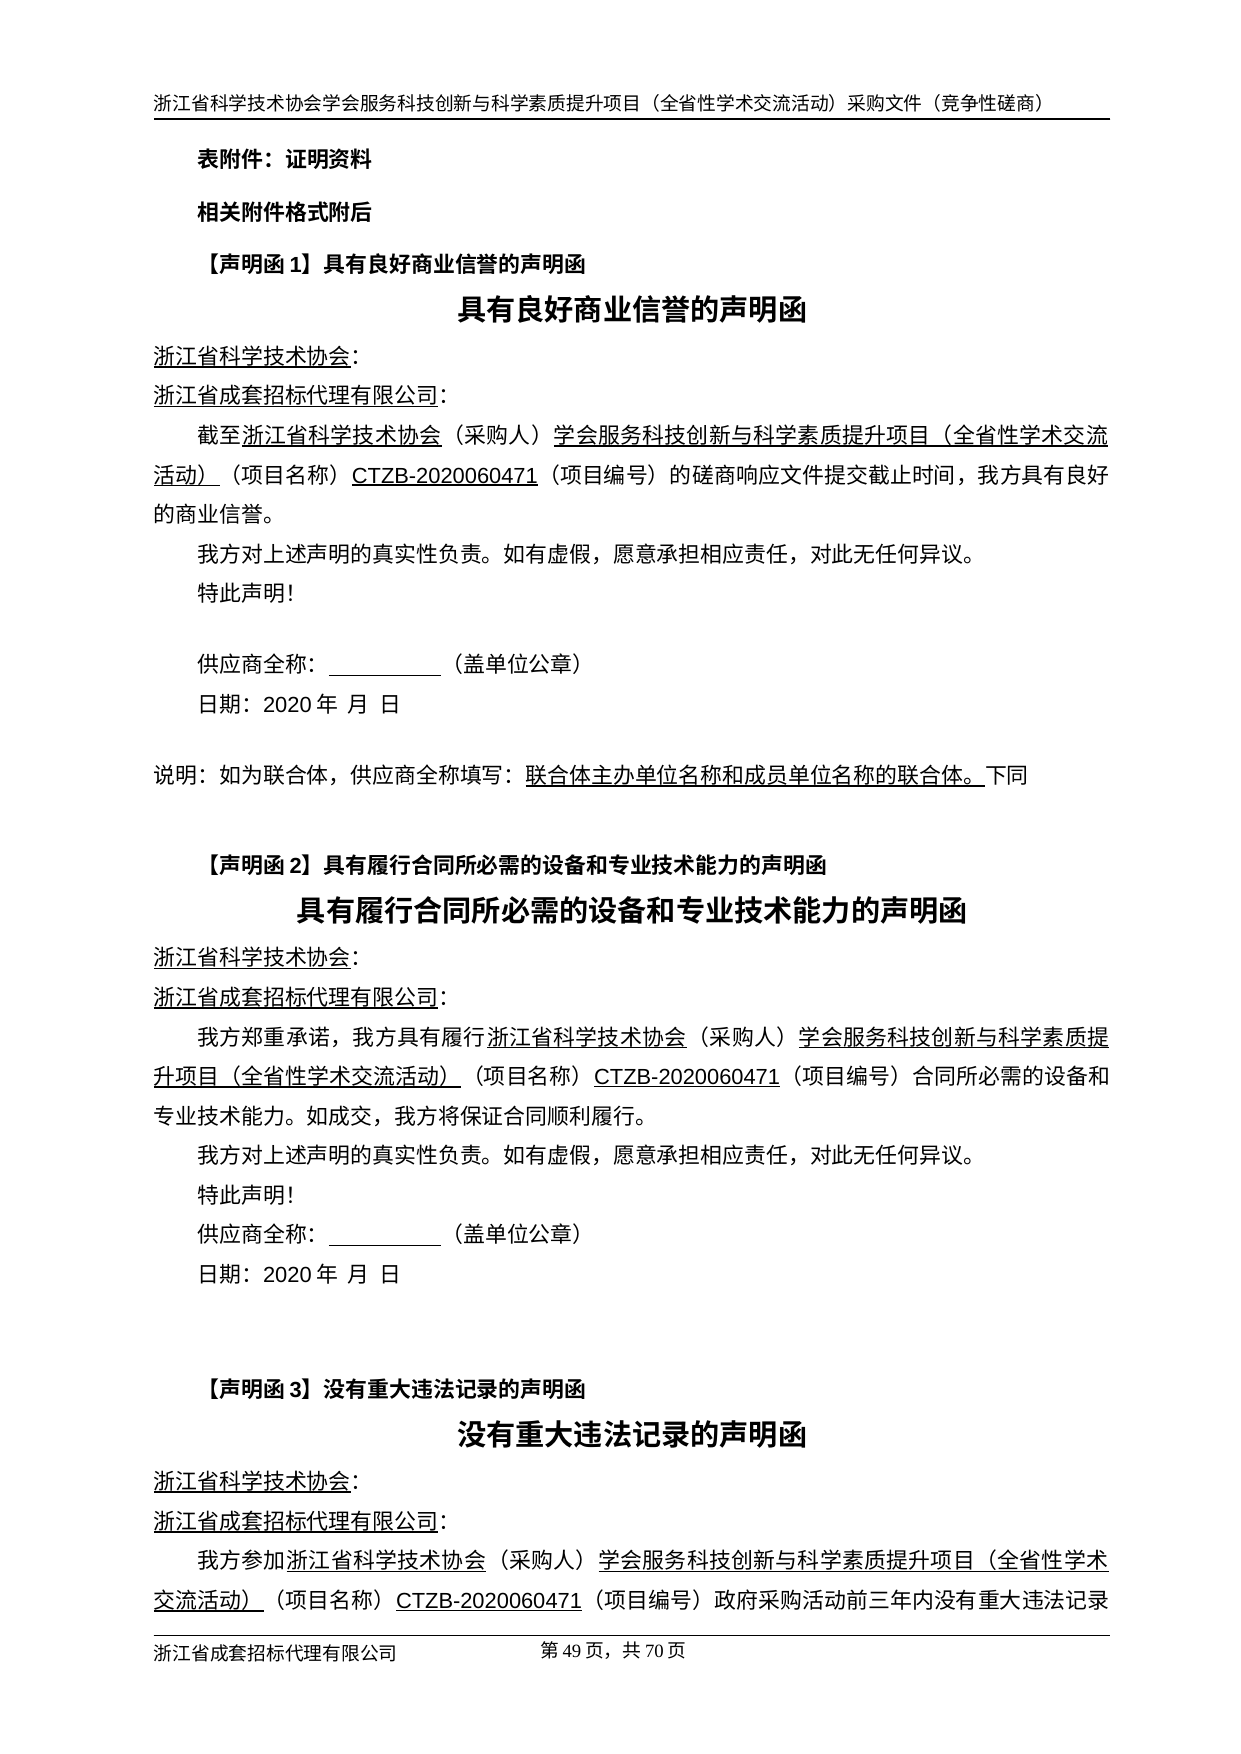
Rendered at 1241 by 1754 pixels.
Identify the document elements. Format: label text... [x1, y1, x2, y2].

subtitle 相关附件格式附后 [153, 194, 1110, 226]
text 我方对上述声明的真实性负责。如有虚假，愿意承担相应责任，对此无任何异议。 [153, 537, 1110, 568]
text 没有重大违法记录的声明函 [153, 1412, 1110, 1454]
text 具有良好商业信誉的声明函 [153, 286, 1110, 328]
text 截至浙江省科学技术协会（采购人）学会服务科技创新与科学素质提升项目（全省性学术交流活动）（项目名称）CTZB-2020060471（项目编号）的磋商响应文件提交截止时间，我方具有良好的商业信誉。 [153, 418, 1110, 529]
text 浙江省科学技术协会： [153, 339, 1110, 371]
text 浙江省成套招标代理有限公司： [153, 378, 1110, 410]
text 浙江省成套招标代理有限公司： [153, 1504, 1110, 1536]
text 日期：2020年 月 日 [153, 1257, 1110, 1289]
text 我方对上述声明的真实性负责。如有虚假，愿意承担相应责任，对此无任何异议。 [153, 1138, 1110, 1170]
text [153, 1543, 1110, 1615]
subtitle 【声明函2】具有履行合同所必需的设备和专业技术能力的声明函 [153, 848, 1110, 879]
text 浙江省科学技术协会： [153, 1464, 1110, 1496]
text 供应商全称： （盖单位公章） [153, 1217, 1110, 1249]
text 具有履行合同所必需的设备和专业技术能力的声明函 [153, 887, 1110, 930]
text 供应商全称： （盖单位公章） [153, 647, 1110, 679]
text 浙江省科学技术协会： [153, 940, 1110, 972]
text 特此声明！ [153, 576, 1110, 608]
text 日期：2020年 月 日 [153, 687, 1110, 719]
text 说明：如为联合体，供应商全称填写：联合体主办单位名称和成员单位名称的联合体。下同 [153, 758, 1110, 790]
text 浙江省成套招标代理有限公司： [153, 980, 1110, 1012]
text 特此声明！ [153, 1178, 1110, 1209]
subtitle 【声明函3】没有重大违法记录的声明函 [153, 1372, 1110, 1404]
text 我方郑重承诺，我方具有履行浙江省科学技术协会（采购人）学会服务科技创新与科学素质提升项目（全省性学术交流活动）（项目名称）CTZB-2020060471（项目编号）合同所必需的设备和专业技术能力。如成交，我方将保证合同顺利履行。 [153, 1019, 1110, 1130]
subtitle 【声明函1】具有良好商业信誉的声明函 [153, 247, 1110, 278]
subtitle 表附件：证明资料 [153, 142, 1110, 174]
